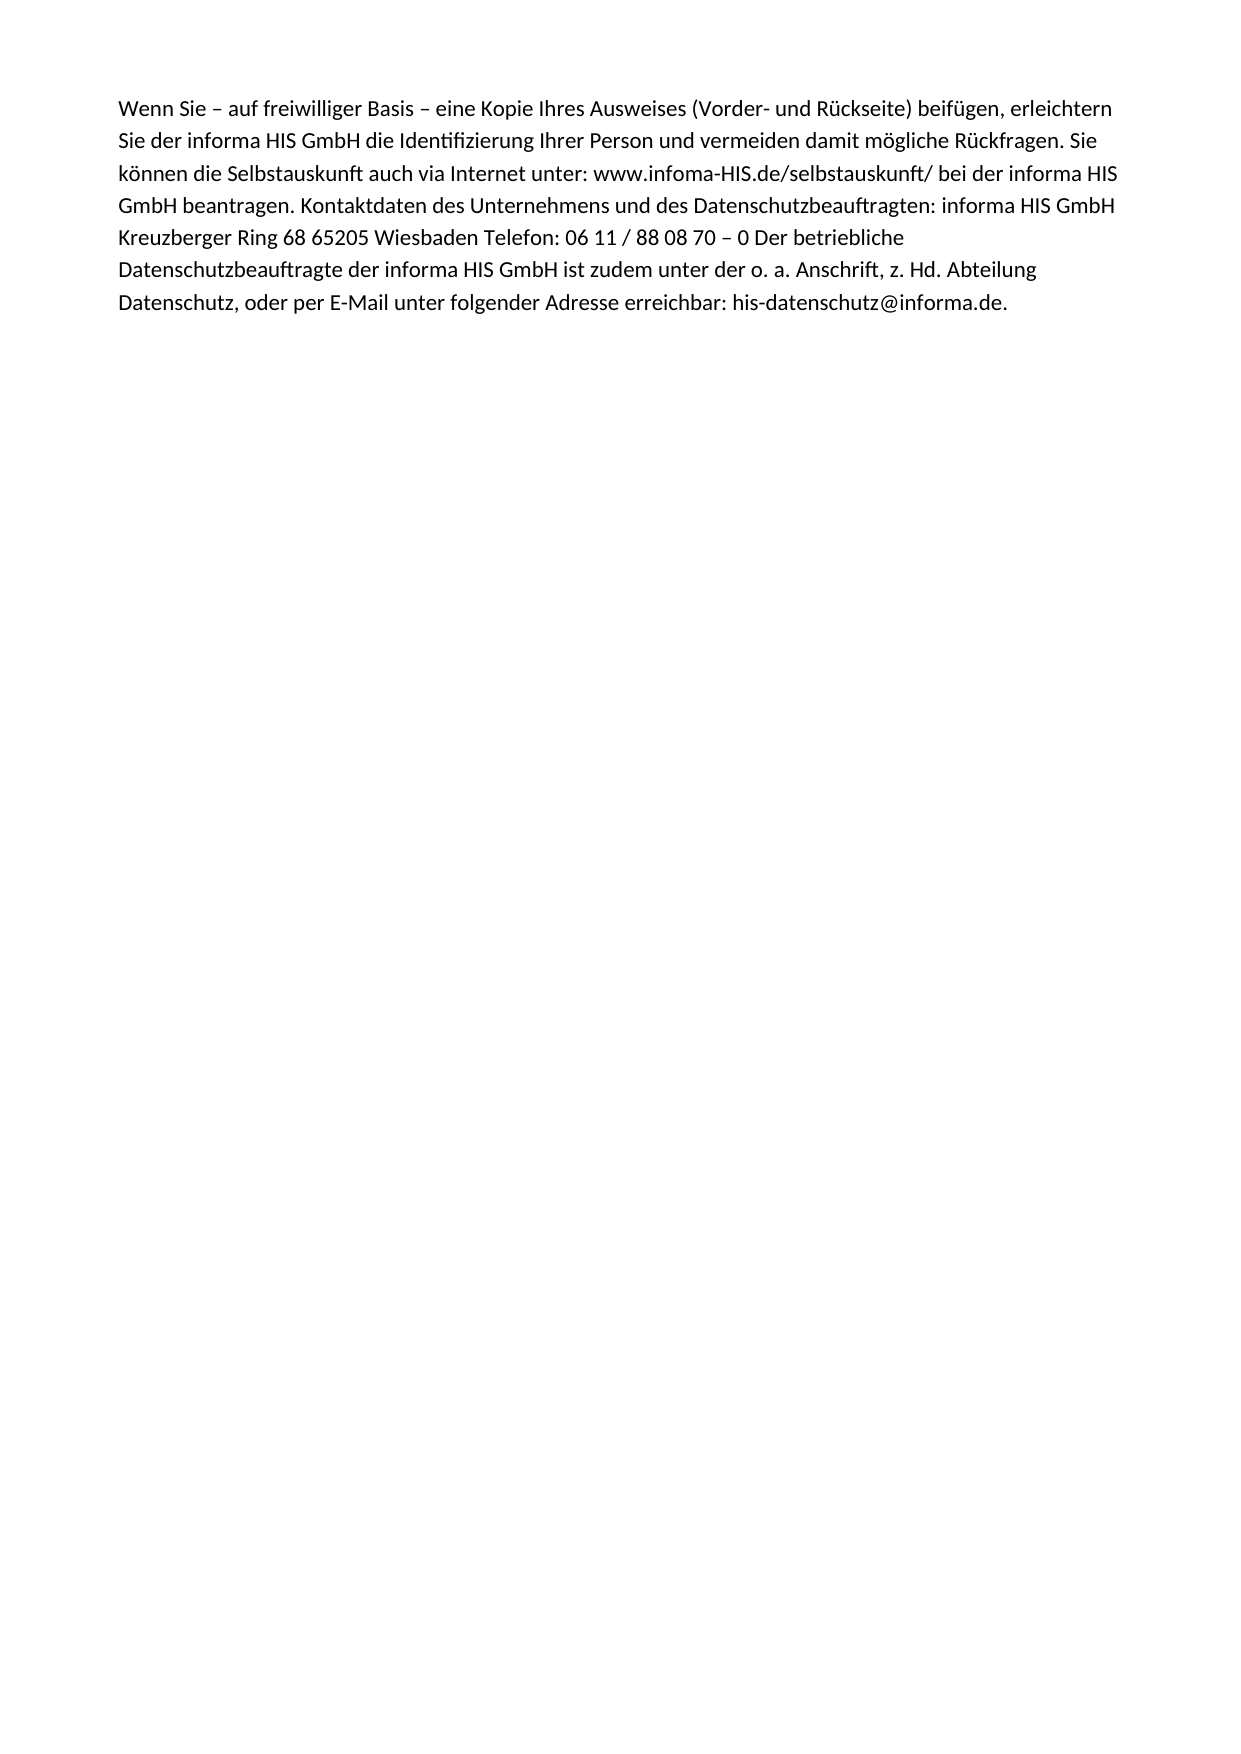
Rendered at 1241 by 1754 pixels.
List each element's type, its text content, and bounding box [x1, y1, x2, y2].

text Wenn Sie – auf freiwilliger Basis – eine Kopie Ihres Ausweises (Vorder- und Rückseite) beifügen, erleichtern Sie der informa HIS GmbH die Identifizierung Ihrer Person und vermeiden damit mögliche Rückfragen. Sie können die Selbstauskunft auch via Internet unter: www.infoma-HIS.de/selbstauskunft/ bei der informa HIS GmbH beantragen. Kontaktdaten des Unternehmens und des Datenschutzbeauftragten: informa HIS GmbH Kreuzberger Ring 68 65205 Wiesbaden Telefon: 06 11 / 88 08 70 – 0 Der betriebliche Datenschutzbeauftragte der informa HIS GmbH ist zudem unter der o. a. Anschrift, z. Hd. Abteilung Datenschutz, oder per E-Mail unter folgender Adresse erreichbar: his-datenschutz@informa.de. [118, 94, 1122, 316]
